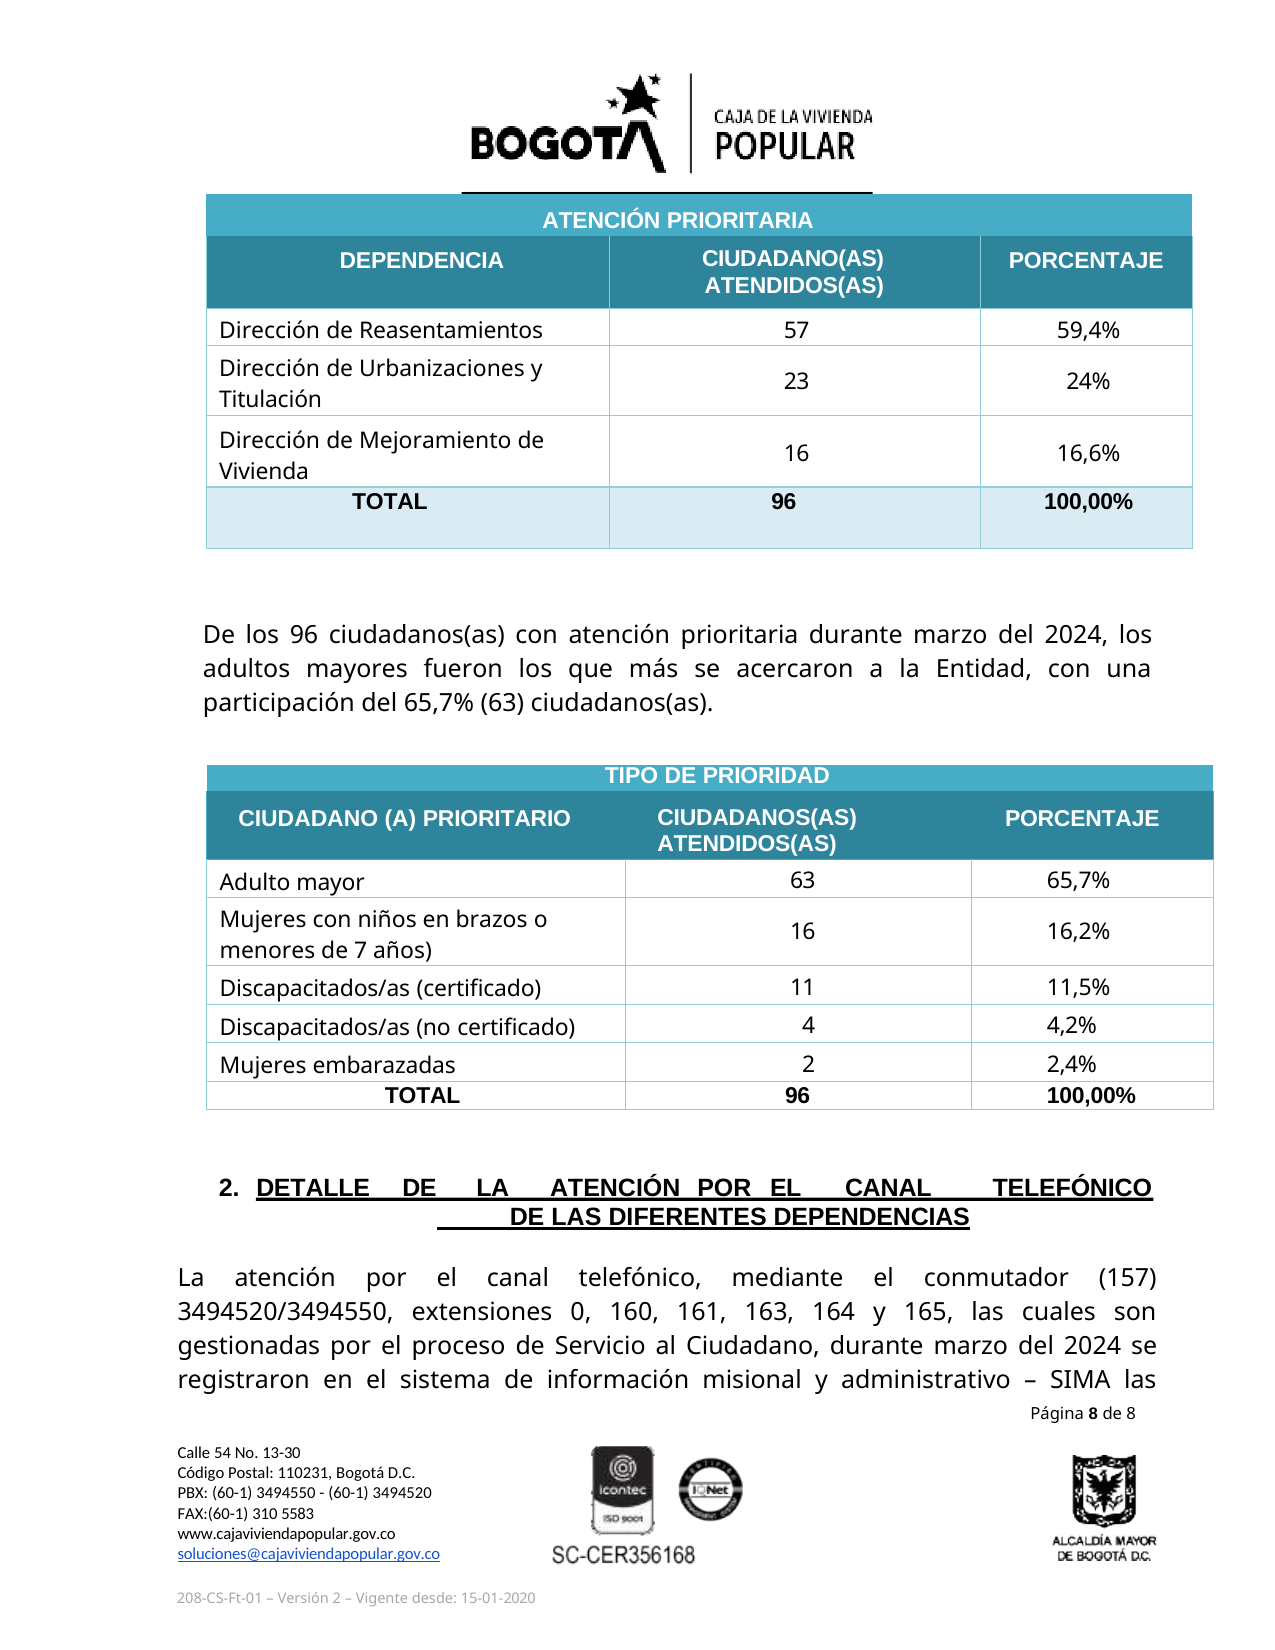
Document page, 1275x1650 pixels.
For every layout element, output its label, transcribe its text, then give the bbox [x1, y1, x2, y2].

table_cell CIUDADANOS(AS) ATENDIDOS(AS) [625, 791, 971, 859]
table_cell 24% [981, 346, 1192, 414]
text DE LAS DIFERENTES DEPENDENCIAS [437, 1202, 1235, 1231]
table_cell 57 [610, 309, 980, 345]
table_cell 4,2% [972, 1005, 1213, 1042]
table_cell DEPENDENCIA [207, 236, 609, 308]
table_header TIPO DE PRIORIDAD [207, 765, 1213, 791]
table_cell 4 [626, 1005, 971, 1042]
subtitle DETALLE DE LA ATENCIÓN POR EL CANAL TELEFÓNICO [218, 1173, 1235, 1202]
table_cell 11,5% [972, 966, 1213, 1004]
table_cell 16 [610, 416, 980, 486]
table_cell 100,00% [981, 488, 1192, 548]
picture [1052, 1455, 1157, 1561]
table_cell 16,2% [972, 898, 1213, 965]
text De los 96 ciudadanos(as) con atención prioritaria durante marzo del 2024, los adultos mayores fueron los que más se acercaron a la Entidad, con una participación del 65,7% (63) ciudadanos(as). [203, 617, 1153, 719]
table_cell Discapacitados/as (no certificado) [207, 1005, 625, 1042]
table_cell PORCENTAJE [971, 791, 1213, 859]
table_cell Adulto mayor [207, 860, 625, 897]
table_cell 96 [610, 488, 980, 548]
table_cell Dirección de Mejoramiento de Vivienda [207, 416, 609, 486]
table_cell Mujeres con niños en brazos o menores de 7 años) [207, 898, 625, 965]
table_cell Dirección de Urbanizaciones y Titulación [207, 346, 609, 414]
table_cell 2 [626, 1043, 971, 1081]
table_cell 16 [626, 898, 971, 965]
picture [552, 1446, 743, 1565]
table_cell Mujeres embarazadas [207, 1043, 625, 1081]
table_cell CIUDADANO (A) PRIORITARIO [207, 791, 625, 859]
table_cell 23 [610, 346, 980, 414]
table_cell 11 [626, 966, 971, 1004]
table_cell Dirección de Reasentamientos [207, 309, 609, 345]
picture [461, 73, 873, 194]
table_cell 16,6% [981, 416, 1192, 486]
table_cell 100,00% [972, 1082, 1213, 1109]
table_cell PORCENTAJE [981, 236, 1192, 308]
table_cell 63 [626, 860, 971, 897]
table_cell 96 [626, 1082, 971, 1109]
table_cell 59,4% [981, 309, 1192, 345]
table_cell 2,4% [972, 1043, 1213, 1081]
table_header ATENCIÓN PRIORITARIA [206, 194, 1192, 236]
table_cell Discapacitados/as (certificado) [207, 966, 625, 1004]
table_cell CIUDADANO(AS) ATENDIDOS(AS) [610, 236, 980, 308]
table_cell TOTAL [207, 488, 609, 548]
table_cell TOTAL [207, 1082, 625, 1109]
table_cell 65,7% [972, 860, 1213, 897]
